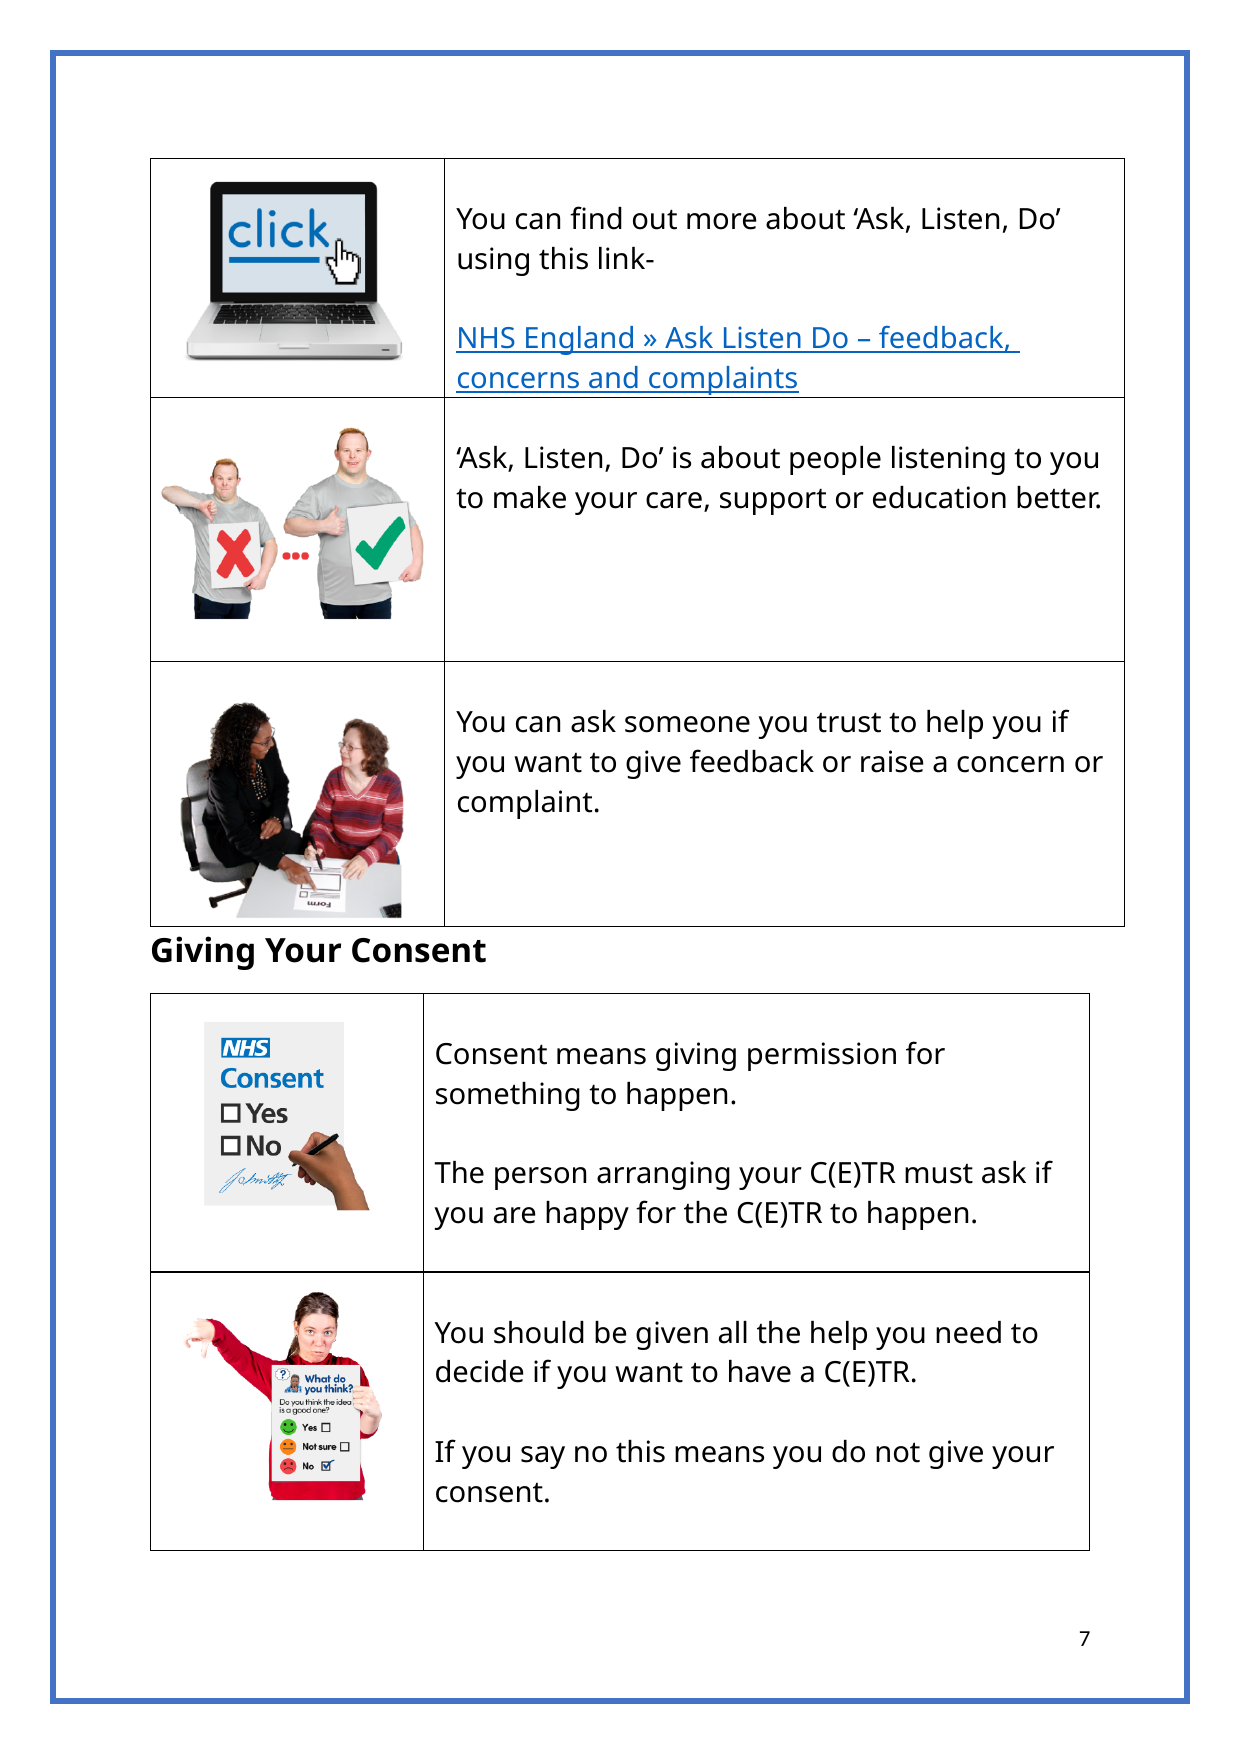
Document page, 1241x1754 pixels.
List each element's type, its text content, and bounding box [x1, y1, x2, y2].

picture [176, 693, 408, 926]
table_cell [151, 398, 444, 661]
table_cell [151, 662, 444, 926]
picture [178, 1282, 385, 1499]
table_header [151, 994, 423, 1271]
table_cell [151, 1273, 423, 1550]
picture [155, 423, 428, 622]
table_cell You can ask someone you trust to help you if you want to give feedback or raise a concern or complaint. [445, 662, 1124, 926]
table_cell ‘Ask, Listen, Do’ is about people listening to you to make your care, support or education better. [445, 398, 1124, 661]
table_cell [151, 159, 444, 397]
picture [181, 173, 403, 365]
picture [196, 1015, 372, 1212]
table_header Consent means giving permission for something to happen. The person arranging your C(E)TR must ask if you are happy for the C(E)TR to happen. [424, 994, 1089, 1271]
table_cell You should be given all the help you need to decide if you want to have a C(E)TR. If you say no this means you do not give your consent. [424, 1273, 1089, 1550]
text Giving Your Consent [150, 927, 1090, 972]
table_cell You can find out more about ‘Ask, Listen, Do’ using this link- NHS England » Ask Listen Do – feedback, concerns and complaints [445, 159, 1124, 397]
